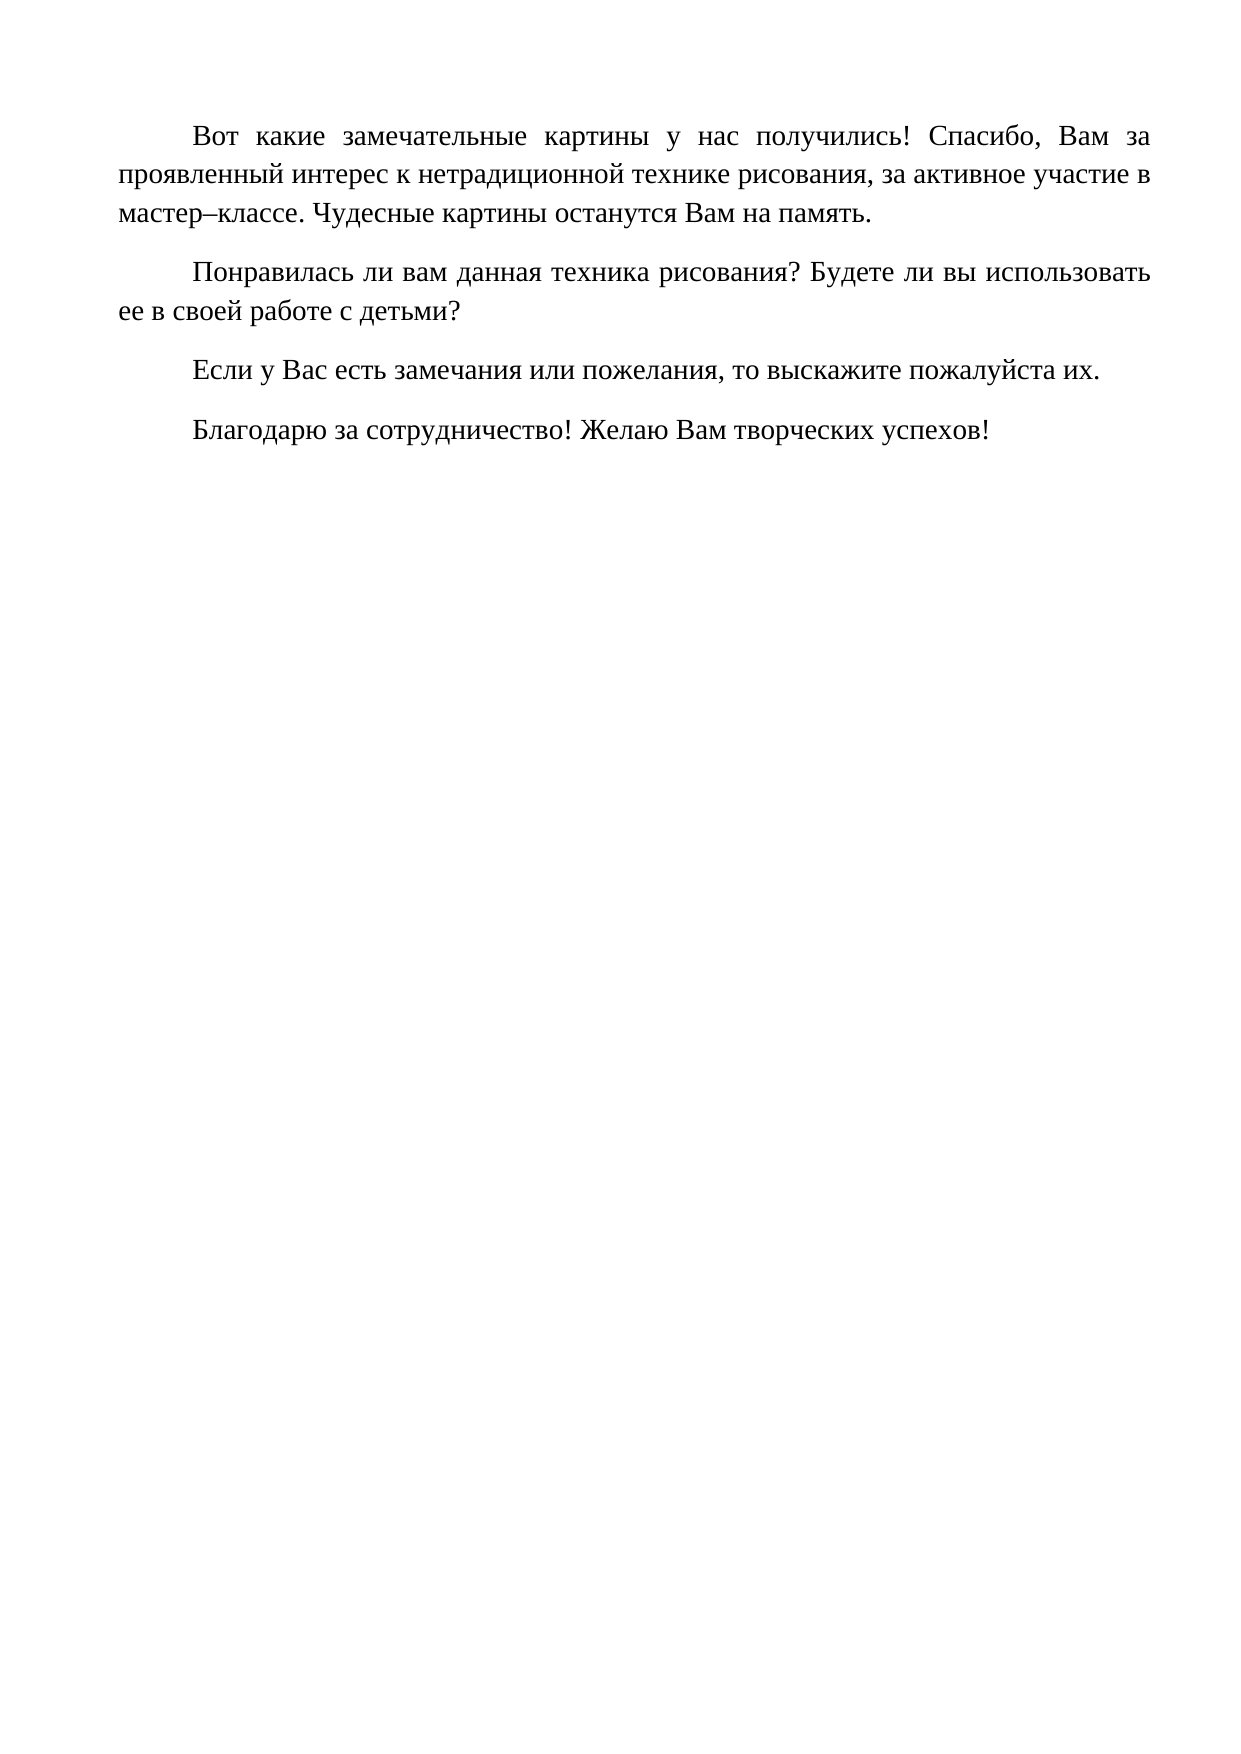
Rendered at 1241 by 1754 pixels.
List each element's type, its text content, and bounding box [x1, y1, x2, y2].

text Благодарю за сотрудничество! Желаю Вам творческих успехов! [118, 412, 1152, 445]
text Вот какие замечательные картины у нас получились! Спасибо, Вам за проявленный интерес к нетрадиционной технике рисования, за активное участие в мастер–классе. Чудесные картины останутся Вам на память. [118, 118, 1152, 229]
text Если у Вас есть замечания или пожелания, то выскажите пожалуйста их. [118, 352, 1152, 386]
text Понравилась ли вам данная техника рисования? Будете ли вы использовать ее в своей работе с детьми? [118, 254, 1152, 327]
